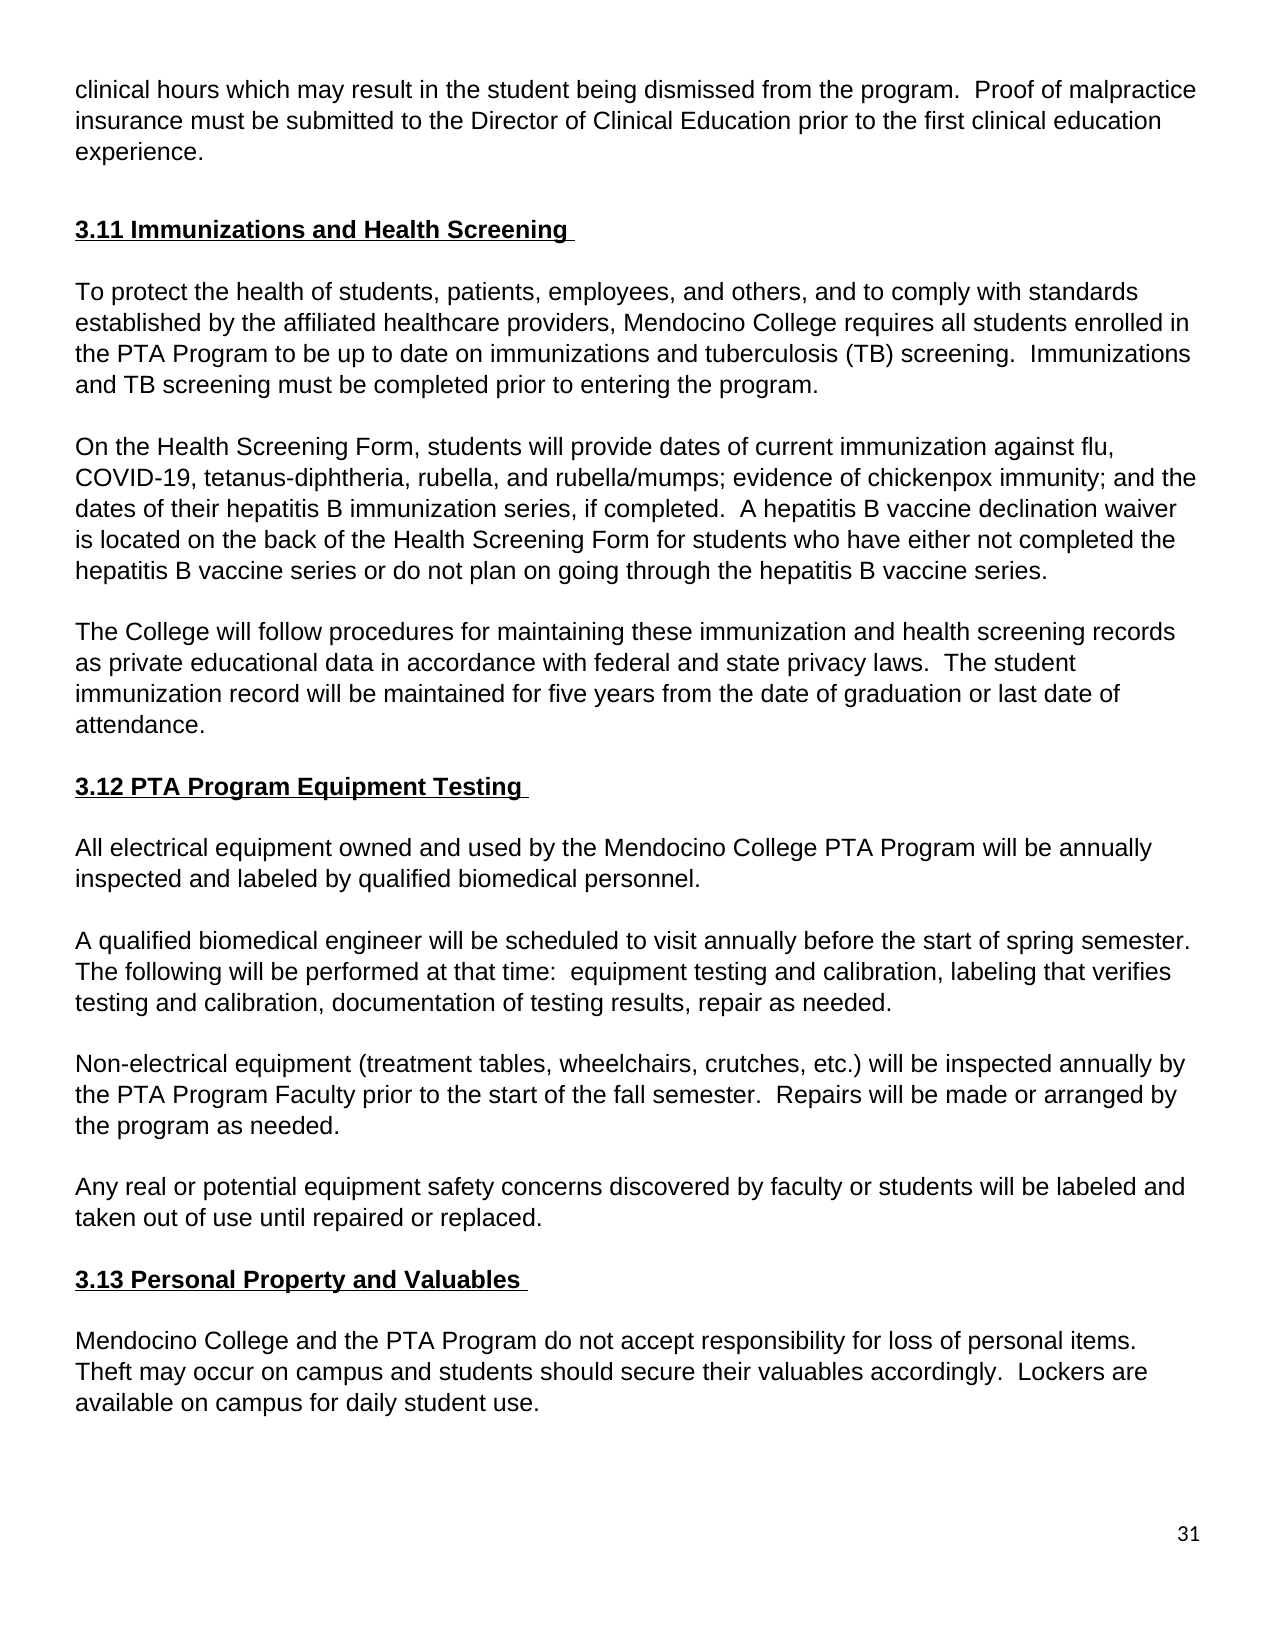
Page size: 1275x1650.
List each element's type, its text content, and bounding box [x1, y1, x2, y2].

text 3.11 Immunizations and Health Screening [75, 215, 1200, 244]
text Any real or potential equipment safety concerns discovered by faculty or students will be labeled and taken out of use until repaired or replaced. [75, 1172, 1200, 1232]
text 3.13 Personal Property and Valuables [75, 1264, 1200, 1293]
text Mendocino College and the PTA Program do not accept responsibility for loss of personal items. Theft may occur on campus and students should secure their valuables accordingly. Lockers are available on campus for daily student use. [75, 1326, 1200, 1417]
text The College will follow procedures for maintaining these immunization and health screening records as private educational data in accordance with federal and state privacy laws. The student immunization record will be maintained for five years from the date of graduation or last date of attendance. [75, 617, 1200, 739]
text On the Health Screening Form, students will provide dates of current immunization against flu, COVID-19, tetanus-diphtheria, rubella, and rubella/mumps; evidence of chickenpox immunity; and the dates of their hepatitis B immunization series, if completed. A hepatitis B vaccine declination waiver is located on the back of the Health Screening Form for students who have either not completed the hepatitis B vaccine series or do not plan on going through the hepatitis B vaccine series. [75, 431, 1200, 584]
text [75, 75, 1200, 166]
text A qualified biomedical engineer will be scheduled to visit annually before the start of spring semester. The following will be performed at that time: equipment testing and calibration, labeling that verifies testing and calibration, documentation of testing results, repair as needed. [75, 926, 1200, 1016]
text 3.12 PTA Program Equipment Testing [75, 772, 1200, 801]
text To protect the health of students, patients, employees, and others, and to comply with standards established by the affiliated healthcare providers, Mendocino College requires all students enrolled in the PTA Program to be up to date on immunizations and tuberculosis (TB) screening. Immunizations and TB screening must be completed prior to entering the program. [75, 277, 1200, 399]
text All electrical equipment owned and used by the Mendocino College PTA Program will be annually inspected and labeled by qualified biomedical personnel. [75, 833, 1200, 893]
text Non-electrical equipment (treatment tables, wheelchairs, crutches, etc.) will be inspected annually by the PTA Program Faculty prior to the start of the fall semester. Repairs will be made or arranged by the program as needed. [75, 1049, 1200, 1140]
